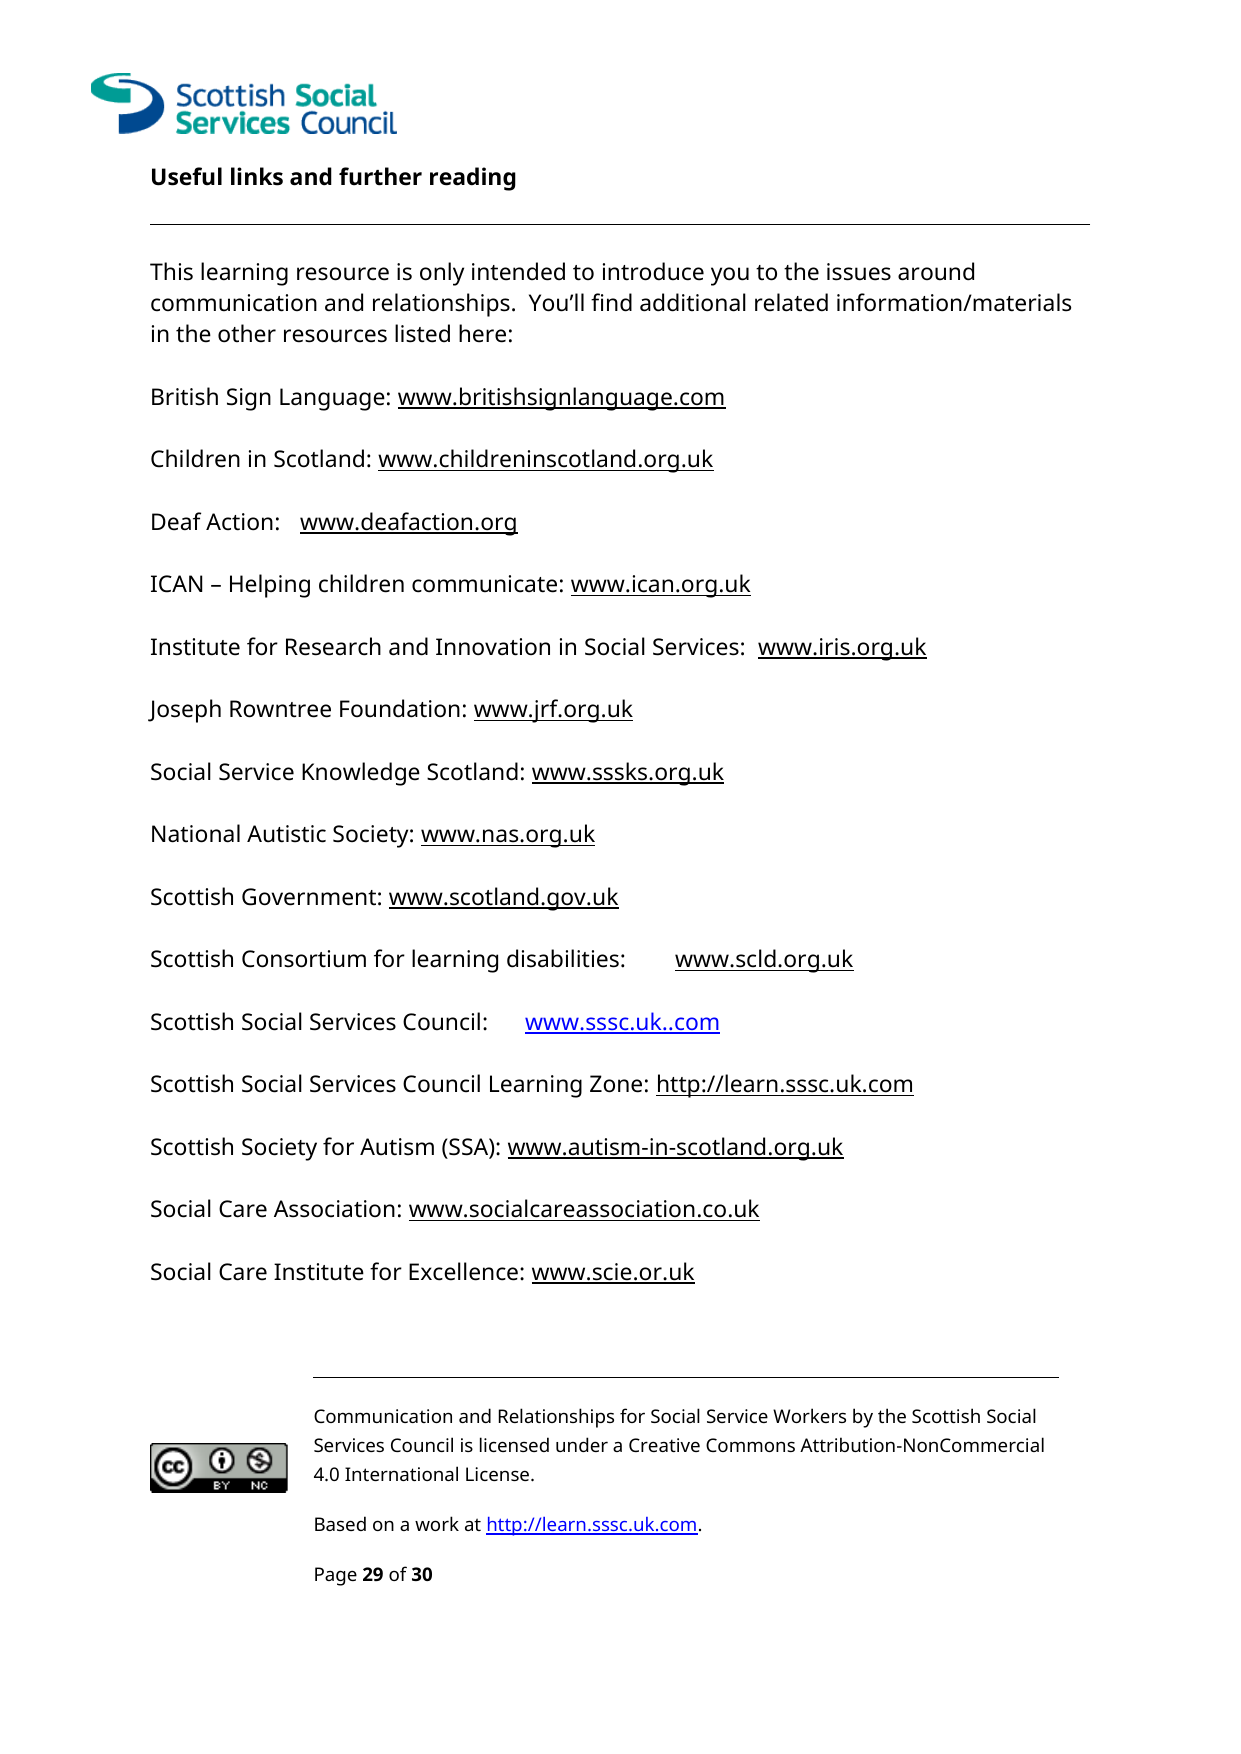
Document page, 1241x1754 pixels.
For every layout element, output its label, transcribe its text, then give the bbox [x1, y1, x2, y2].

picture [150, 1443, 288, 1493]
text Useful links and further reading [150, 161, 1090, 192]
text Scottish Society for Autism (SSA): www.autism-in-scotland.org.uk [150, 1131, 1090, 1162]
picture [91, 73, 397, 134]
text Social Service Knowledge Scotland: www.sssks.org.uk [150, 756, 1090, 787]
text National Autistic Society: www.nas.org.uk [150, 818, 1090, 850]
text Children in Scotland: www.childreninscotland.org.uk [150, 443, 1090, 475]
text Deaf Action: www.deafaction.org [150, 506, 1090, 537]
text British Sign Language: www.britishsignlanguage.com [150, 381, 1090, 412]
text Scottish Social Services Council: www.sssc.uk..com [150, 1006, 1090, 1037]
text Scottish Consortium for learning disabilities: www.scld.org.uk [150, 943, 1090, 975]
text ICAN – Helping children communicate: www.ican.org.uk [150, 568, 1090, 600]
text This learning resource is only intended to introduce you to the issues around communication and relationships. You’ll find additional related information/materials in the other resources listed here: [150, 256, 1090, 350]
text Social Care Association: www.socialcareassociation.co.uk [150, 1193, 1090, 1225]
text Joseph Rowntree Foundation: www.jrf.org.uk [150, 693, 1090, 725]
text Social Care Institute for Excellence: www.scie.or.uk [150, 1256, 1090, 1287]
text Scottish Social Services Council Learning Zone: http://learn.sssc.uk.com [150, 1068, 1090, 1100]
text Scottish Government: www.scotland.gov.uk [150, 881, 1090, 912]
text Institute for Research and Innovation in Social Services: www.iris.org.uk [150, 631, 1090, 662]
